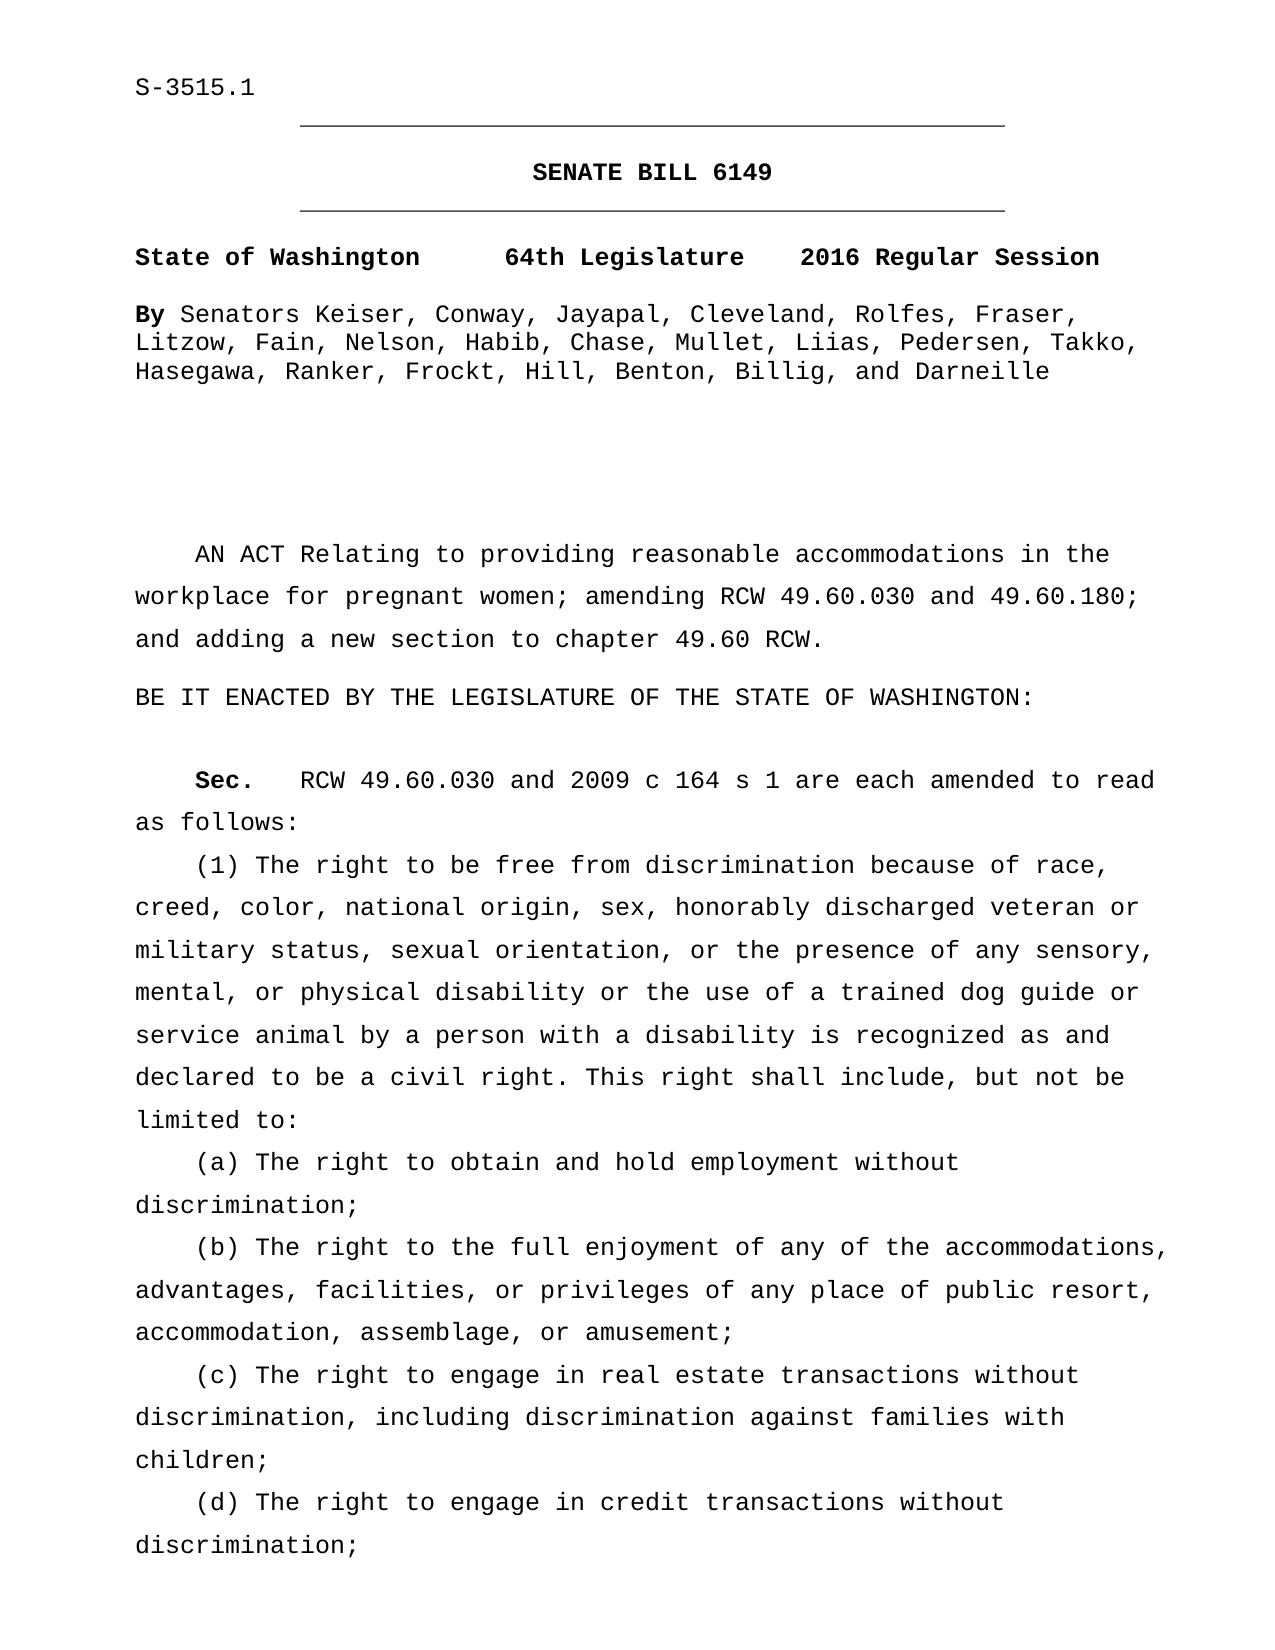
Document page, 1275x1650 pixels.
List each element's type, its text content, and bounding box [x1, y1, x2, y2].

text (a) The right to obtain and hold employment without discrimination; [135, 1137, 1170, 1222]
text By Senators Keiser, Conway, Jayapal, Cleveland, Rolfes, Fraser, Litzow, Fain, Nelson, Habib, Chase, Mullet, Liias, Pedersen, Takko, Hasegawa, Ranker, Frockt, Hill, Benton, Billig, and Darneille [135, 302, 1170, 387]
text _______________________________________________ [135, 188, 1170, 217]
text (1) The right to be free from discrimination because of race, creed, color, national origin, sex, honorably discharged veteran or military status, sexual orientation, or the presence of any sensory, mental, or physical disability or the use of a trained dog guide or service animal by a person with a disability is recognized as and declared to be a civil right. This right shall include, but not be limited to: [135, 839, 1170, 1137]
text S-3515.1 [135, 75, 1170, 103]
text AN ACT Relating to providing reasonable accommodations in the workplace for pregnant women; amending RCW 49.60.030 and 49.60.180; and adding a new section to chapter 49.60 RCW. [135, 528, 1170, 656]
text BE IT ENACTED BY THE LEGISLATURE OF THE STATE OF WASHINGTON: [135, 684, 1170, 712]
text (c) The right to engage in real estate transactions without discrimination, including discrimination against families with children; [135, 1349, 1170, 1477]
text SENATE BILL 6149 [135, 160, 1170, 188]
text (d) The right to engage in credit transactions without discrimination; [135, 1477, 1170, 1562]
text (b) The right to the full enjoyment of any of the accommodations, advantages, facilities, or privileges of any place of public resort, accommodation, assemblage, or amusement; [135, 1222, 1170, 1349]
text Sec. RCW 49.60.030 and 2009 c 164 s 1 are each amended to read as follows: [135, 754, 1170, 839]
text _______________________________________________ [135, 103, 1170, 132]
text State of Washington 64th Legislature 2016 Regular Session [135, 245, 1170, 273]
